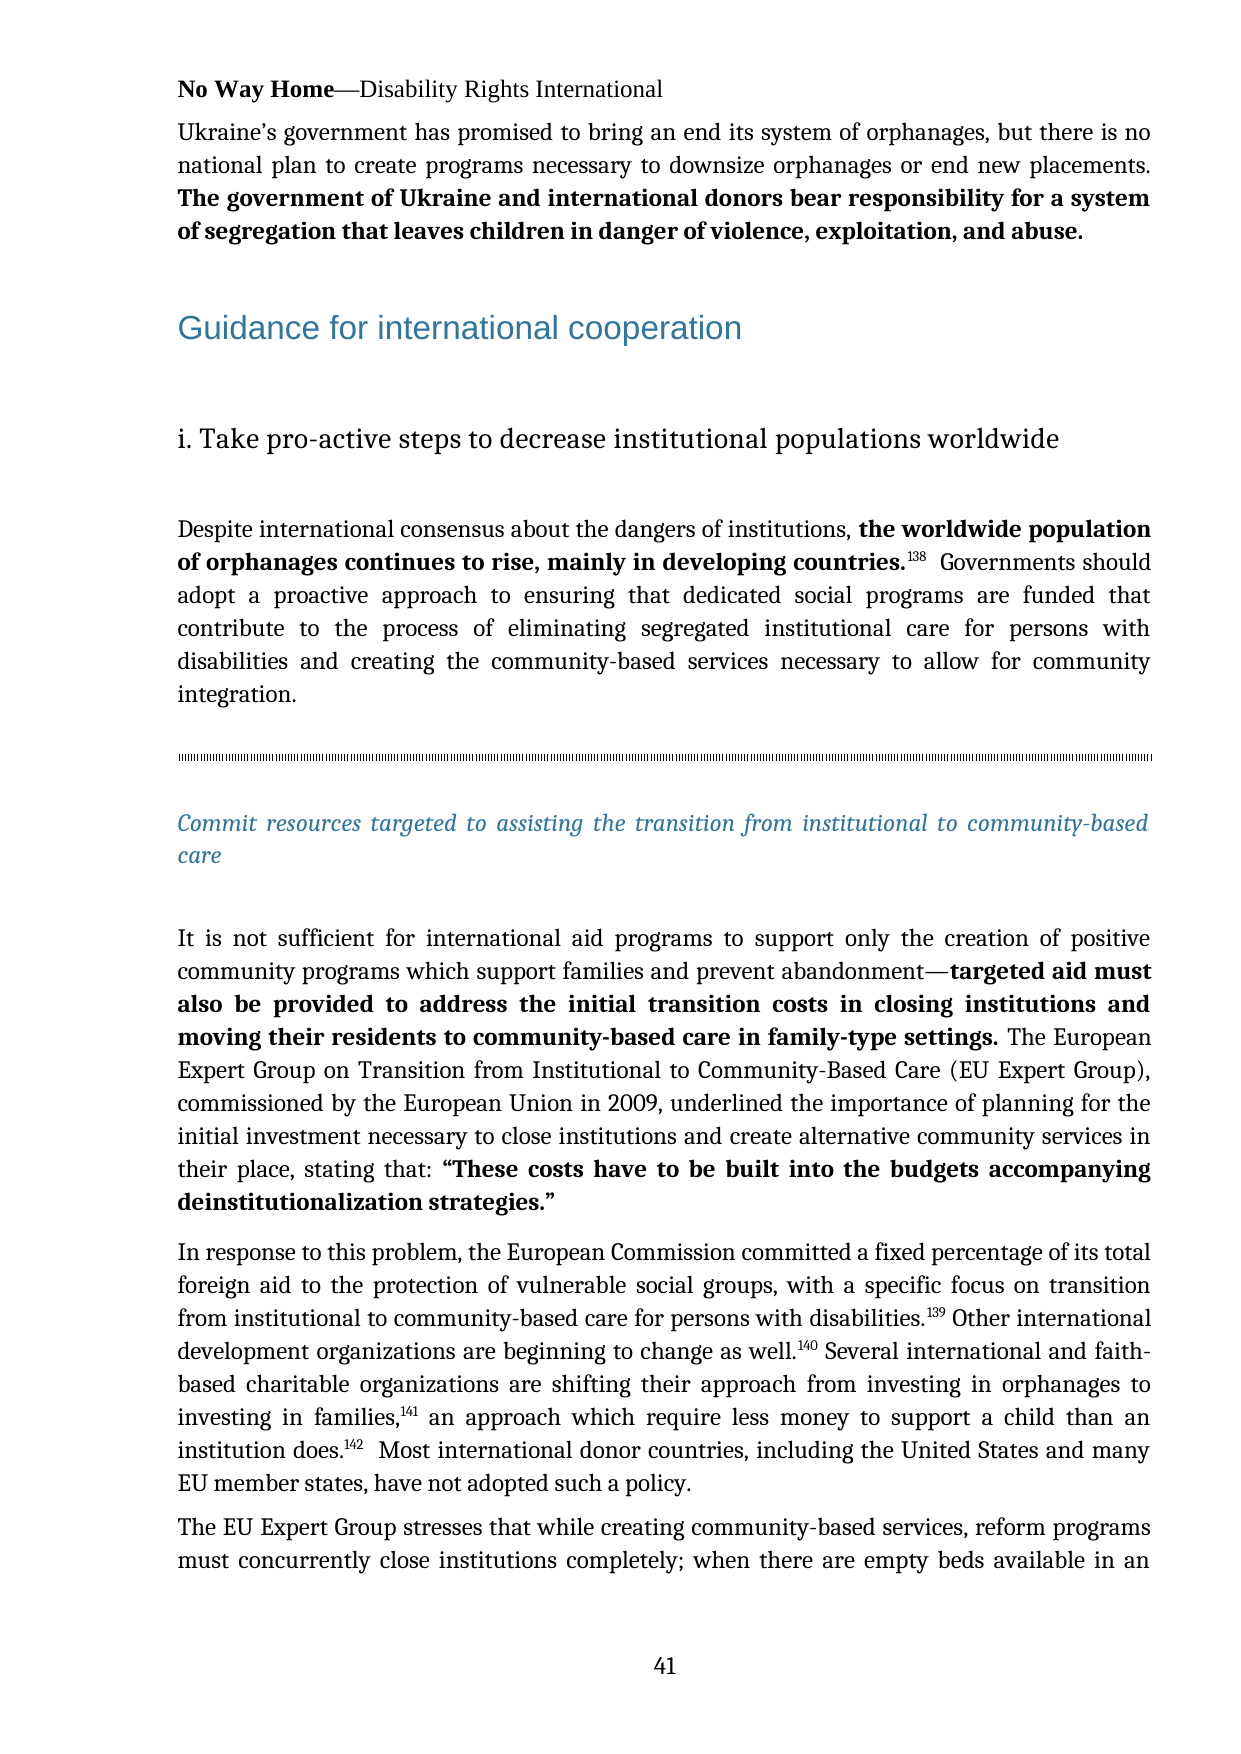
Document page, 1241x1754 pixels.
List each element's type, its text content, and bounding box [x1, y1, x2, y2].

text It is not sufficient for international aid programs to support only the creation of positive community programs which support families and prevent abandonment—targeted aid must also be provided to address the initial transition costs in closing institutions and moving their residents to community-based care in family-type settings. The European Expert Group on Transition from Institutional to Community-Based Care (EU Expert Group), commissioned by the European Union in 2009, underlined the importance of planning for the initial investment necessary to close institutions and create alternative community services in their place, stating that: “These costs have to be built into the budgets accompanying deinstitutionalization strategies.” [177, 924, 1152, 1217]
text Despite international consensus about the dangers of institutions, the worldwide population of orphanages continues to rise, mainly in developing countries. Governments should adopt a proactive approach to ensuring that dedicated social programs are funded that contribute to the process of eliminating segregated institutional care for persons with disabilities and creating the community-based services necessary to allow for community integration. [177, 515, 1152, 709]
text Ukraine’s government has promised to bring an end its system of orphanages, but there is no national plan to create programs necessary to downsize orphanages or end new placements. The government of Ukraine and international donors bear responsibility for a system of segregation that leaves children in danger of violence, exploitation, and abuse. [177, 118, 1152, 246]
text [177, 1513, 1152, 1574]
subtitle i. Take pro-active steps to decrease institutional populations worldwide [177, 384, 1152, 456]
subtitle Guidance for international cooperation [177, 308, 1152, 347]
text In response to this problem, the European Commission committed a fixed percentage of its total foreign aid to the protection of vulnerable social groups, with a specific focus on transition from institutional to community-based care for persons with disabilities. Other international development organizations are beginning to change as well. Several international and faith-based charitable organizations are shifting their approach from investing in orphanages to investing in families, an approach which require less money to support a child than an institution does. Most international donor countries, including the United States and many EU member states, have not adopted such a policy. [177, 1238, 1152, 1498]
subtitle Commit resources targeted to assisting the transition from institutional to community-based care [177, 775, 1152, 870]
